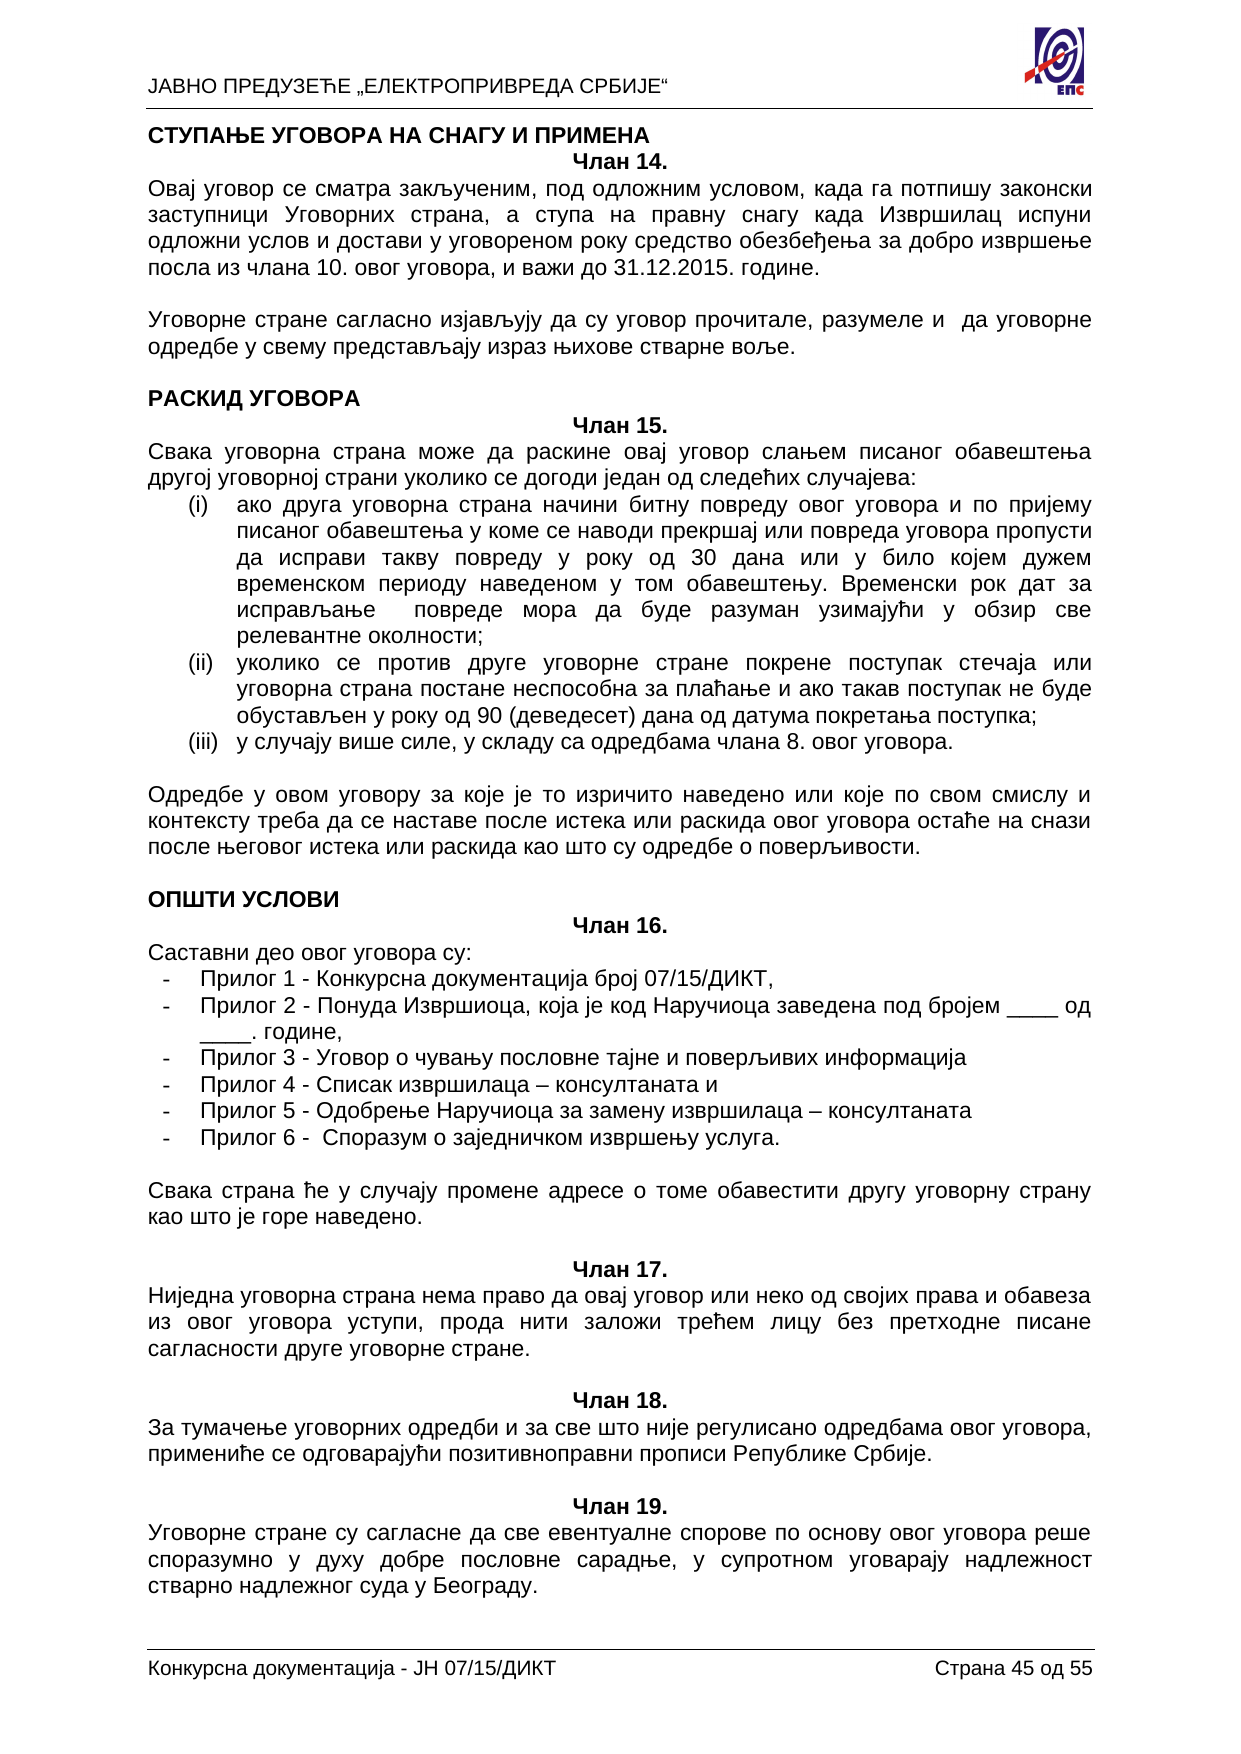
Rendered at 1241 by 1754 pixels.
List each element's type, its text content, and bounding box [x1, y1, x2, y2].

text Овај уговор се сматра закљученим, под одложним условом, када га потпишу законски заступници Уговорних страна, а ступа на правну снагу када Извршилац испуни одложни услов и достави у уговореном року средство обезбеђења за добро извршење посла из члана 10. овог уговора, и важи до 31.12.2015. године. [148, 174, 1092, 280]
text Саставни део овог уговора су: [148, 939, 1092, 965]
text Уговорне стране сагласно изјављују да су уговор прочитале, разумеле и да уговорне одредбе у свему представљају израз њихове стварне воље. [148, 306, 1092, 359]
list у случају више силе, у складу са одредбама члана 8. овог уговора. [188, 728, 1092, 754]
text Члан 18. [148, 1387, 1092, 1414]
list уколико се против друге уговорне стране покрене поступак стечаја или уговорна страна постане неспособна за плаћање и ако такав поступак не буде обустављен у року од 90 (деведесет) дана од датума покретања поступка; [188, 649, 1092, 728]
text РАСКИД УГОВОРА [148, 385, 1092, 412]
text ОПШТИ УСЛОВИ [148, 886, 1092, 912]
text Члан 16. [148, 912, 1092, 939]
list Прилог 4 - Списак извршилаца – консултаната и [162, 1071, 1092, 1097]
list Прилог 2 - Понуда Извршиоца, која је код Наручиоца заведена под бројем ____ од ____. године, [162, 992, 1092, 1044]
text За тумачење уговорних одредби и за све што није регулисано одредбама овог уговора, примениће се одговарајући позитивноправни прописи Републике Србије. [148, 1414, 1092, 1466]
list Прилог 3 - Уговор о чувању пословне тајне и поверљивих информација [162, 1044, 1092, 1071]
list Прилог 6 - Споразум о заједничком извршењу услуга. [162, 1124, 1092, 1150]
text Члан 17. [148, 1256, 1092, 1282]
text Члан 19. [148, 1493, 1092, 1519]
text Ниједна уговорна страна нема право да овај уговор или неко од својих права и обавеза из овог уговора уступи, прода нити заложи трећем лицу без претходне писане сагласности друге уговорне стране. [148, 1282, 1092, 1361]
text СТУПАЊЕ УГОВОРА НА СНАГУ И ПРИМЕНА [148, 122, 1092, 148]
text Уговорне стране су сагласне да све евентуалне спорове по основу овог уговора реше споразумно у духу добре пословне сарадње, у супротном уговарају надлежност стварно надлежног суда у Београду. [148, 1519, 1092, 1598]
text Члан 14. [148, 148, 1092, 174]
picture [1017, 23, 1092, 102]
text Одредбе у овом уговору за које је то изричито наведено или које по свом смислу и контексту треба да се наставе после истека или раскида овог уговора остаће на снази после његовог истека или раскида као што су одредбе о поверљивости. [148, 781, 1092, 860]
text Члан 15. [148, 412, 1092, 438]
list Прилог 1 - Конкурсна документација број 07/15/ДИКТ, [162, 965, 1092, 992]
list ако друга уговорна страна начини битну повреду овог уговора и по пријему писаног обавештења у коме се наводи прекршај или повреда уговора пропусти да исправи такву повреду у року од 30 дана или у било којем дужем временском периоду наведеном у том обавештењу. Временски рок дат за исправљање повреде мора да буде разуман узимајући у обзир све релевантне околности; [188, 491, 1092, 649]
list Прилог 5 - Одобрење Наручиоца за замену извршилаца – консултаната [162, 1097, 1092, 1124]
text Свака уговорна страна може да раскине овај уговор слањем писаног обавештења другој уговорној страни уколико се догоди један од следећих случајева: [148, 438, 1092, 491]
text Свака страна ће у случају промене адресе о томе обавестити другу уговорну страну као што је горе наведено. [148, 1177, 1092, 1229]
